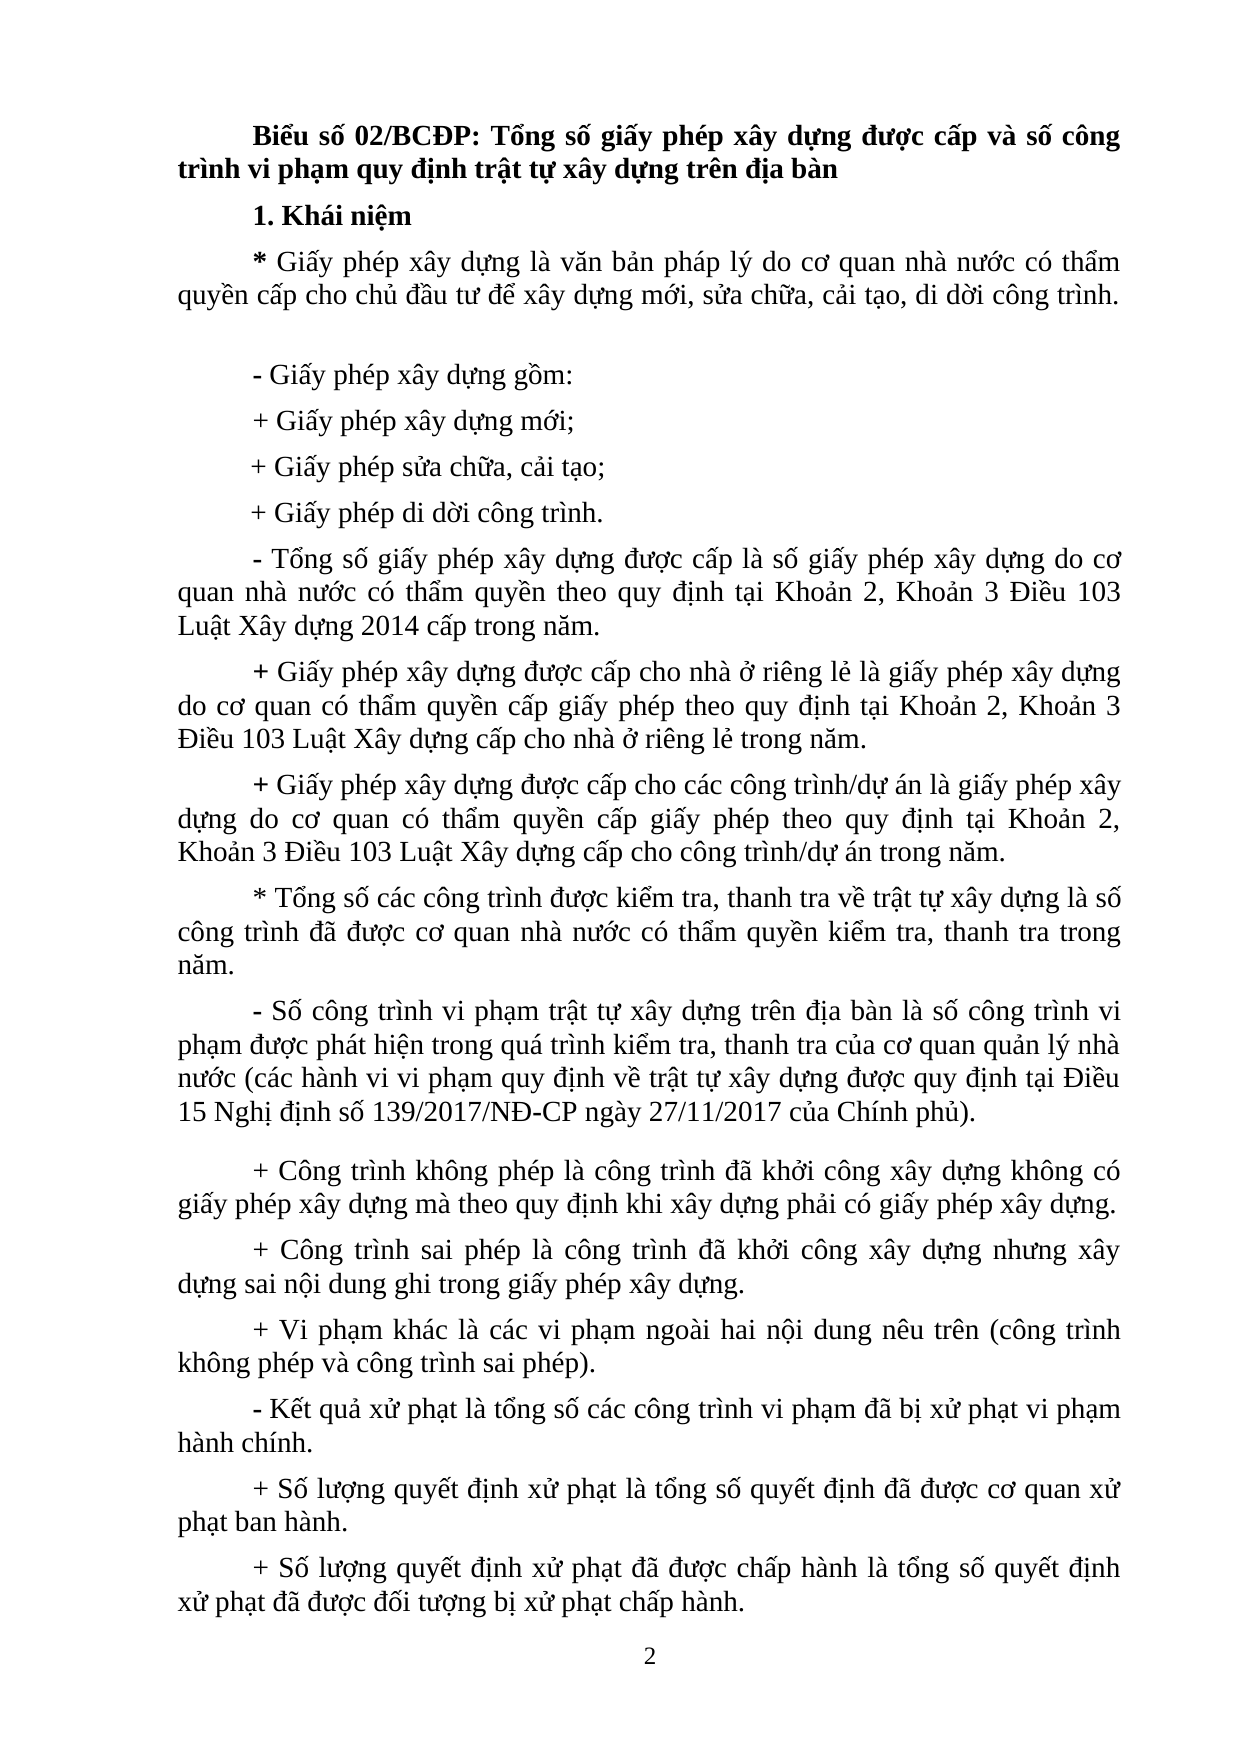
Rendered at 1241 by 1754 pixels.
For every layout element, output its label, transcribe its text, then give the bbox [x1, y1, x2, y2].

text 1. Khái niệm [177, 198, 1122, 231]
text Biểu số 02/BCĐP: Tổng số giấy phép xây dựng được cấp và số công trình vi phạm quy định trật tự xây dựng trên địa bàn [177, 118, 1122, 185]
text + Giấy phép sửa chữa, cải tạo; [177, 449, 1122, 482]
text + Giấy phép di dời công trình. [177, 495, 1122, 528]
text * Giấy phép xây dựng là văn bản pháp lý do cơ quan nhà nước có thẩm quyền cấp cho chủ đầu tư để xây dựng mới, sửa chữa, cải tạo, di dời công trình. [177, 244, 1122, 344]
text + Giấy phép xây dựng mới; [177, 403, 1122, 436]
text - Số công trình vi phạm trật tự xây dựng trên địa bàn là số công trình vi phạm được phát hiện trong quá trình kiểm tra, thanh tra của cơ quan quản lý nhà nước (các hành vi vi phạm quy định về trật tự xây dựng được quy định tại Điều 15 Nghị định số 139/2017/NĐ-CP ngày 27/11/2017 của Chính phủ). [177, 993, 1122, 1128]
text + Công trình không phép là công trình đã khởi công xây dựng không có giấy phép xây dựng mà theo quy định khi xây dựng phải có giấy phép xây dựng. [177, 1153, 1122, 1220]
text -.Kết quả xử phạt là tổng số các công trình vi phạm đã bị xử phạt vi phạm hành chính. [177, 1391, 1122, 1458]
text - Tổng số giấy phép xây dựng được cấp là số giấy phép xây dựng do cơ quan nhà nước có thẩm quyền theo quy định tại Khoản 2, Khoản 3 Điều 103 Luật Xây dựng 2014 cấp trong năm. [177, 541, 1122, 642]
text * Tổng số các công trình được kiểm tra, thanh tra về trật tự xây dựng là số công trình đã được cơ quan nhà nước có thẩm quyền kiểm tra, thanh tra trong năm. [177, 880, 1122, 981]
text + Giấy phép xây dựng được cấp cho các công trình/dự án là giấy phép xây dựng do cơ quan có thẩm quyền cấp giấy phép theo quy định tại Khoản 2, Khoản 3 Điều 103 Luật Xây dựng cấp cho công trình/dự án trong năm. [177, 767, 1122, 868]
text + Vi phạm khác là các vi phạm ngoài hai nội dung nêu trên (công trình không phép và công trình sai phép). [177, 1312, 1122, 1379]
text + Giấy phép xây dựng được cấp cho nhà ở riêng lẻ là giấy phép xây dựng do cơ quan có thẩm quyền cấp giấy phép theo quy định tại Khoản 2, Khoản 3 Điều 103 Luật Xây dựng cấp cho nhà ở riêng lẻ trong năm. [177, 654, 1122, 755]
text - Giấy phép xây dựng gồm: [177, 357, 1122, 390]
text + Công trình sai phép là công trình đã khởi công xây dựng nhưng xây dựng sai nội dung ghi trong giấy phép xây dựng. [177, 1232, 1122, 1299]
text + Số lượng quyết định xử phạt là tổng số quyết định đã được cơ quan xử phạt ban hành. [177, 1471, 1122, 1538]
text + Số lượng quyết định xử phạt đã được chấp hành là tổng số quyết định xử phạt đã được đối tượng bị xử phạt chấp hành. [177, 1551, 1122, 1618]
